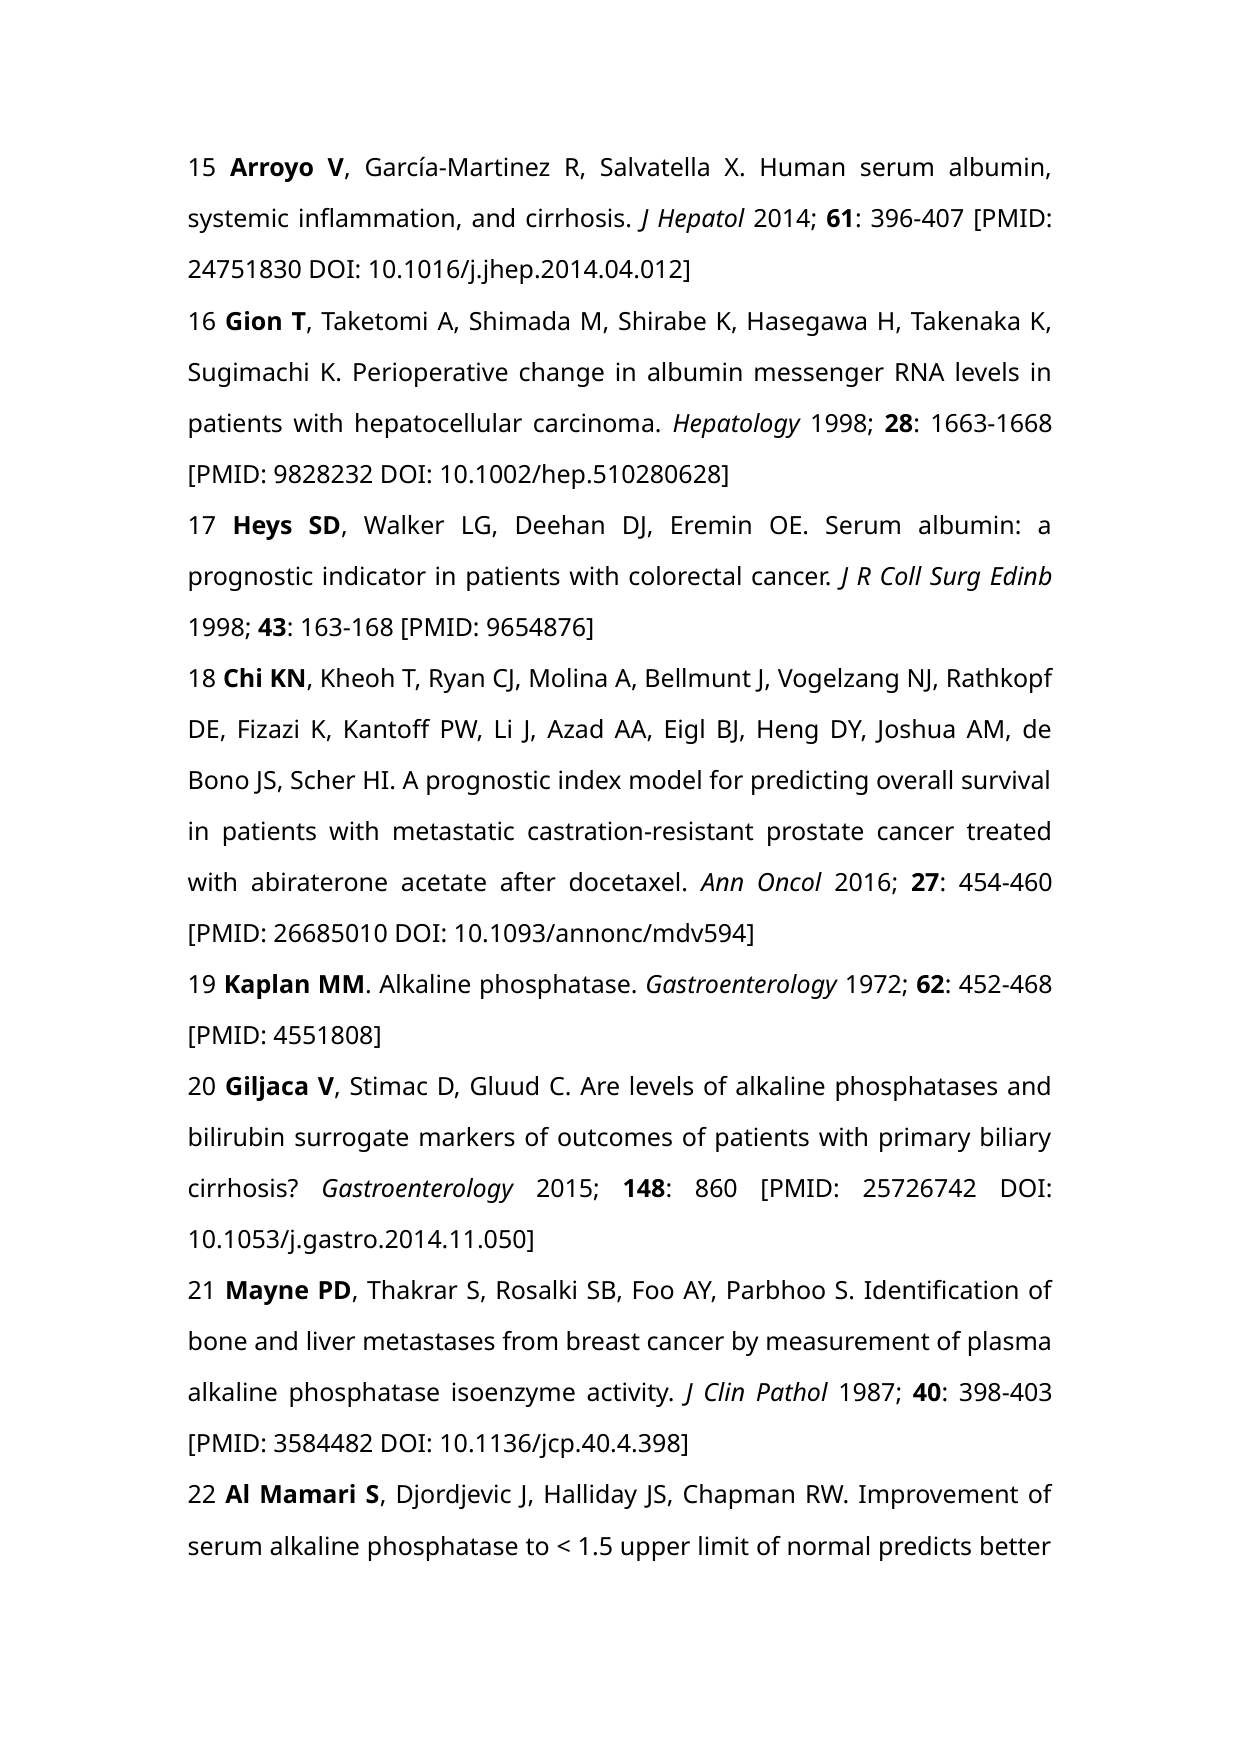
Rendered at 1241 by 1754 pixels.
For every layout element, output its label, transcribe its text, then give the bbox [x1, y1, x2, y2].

text 21 Mayne PD, Thakrar S, Rosalki SB, Foo AY, Parbhoo S. Identification of bone and liver metastases from breast cancer by measurement of plasma alkaline phosphatase isoenzyme activity. J Clin Pathol 1987; 40: 398-403 [PMID: 3584482 DOI: 10.1136/jcp.40.4.398] [187, 1273, 1053, 1460]
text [187, 1477, 1053, 1562]
text 16 Gion T, Taketomi A, Shimada M, Shirabe K, Hasegawa H, Takenaka K, Sugimachi K. Perioperative change in albumin messenger RNA levels in patients with hepatocellular carcinoma. Hepatology 1998; 28: 1663-1668 [PMID: 9828232 DOI: 10.1002/hep.510280628] [187, 303, 1053, 490]
text 18 Chi KN, Kheoh T, Ryan CJ, Molina A, Bellmunt J, Vogelzang NJ, Rathkopf DE, Fizazi K, Kantoff PW, Li J, Azad AA, Eigl BJ, Heng DY, Joshua AM, de Bono JS, Scher HI. A prognostic index model for predicting overall survival in patients with metastatic castration-resistant prostate cancer treated with abiraterone acetate after docetaxel. Ann Oncol 2016; 27: 454-460 [PMID: 26685010 DOI: 10.1093/annonc/mdv594] [187, 660, 1053, 950]
text 19 Kaplan MM. Alkaline phosphatase. Gastroenterology 1972; 62: 452-468 [PMID: 4551808] [187, 967, 1053, 1052]
text 15 Arroyo V, García-Martinez R, Salvatella X. Human serum albumin, systemic inflammation, and cirrhosis. J Hepatol 2014; 61: 396-407 [PMID: 24751830 DOI: 10.1016/j.jhep.2014.04.012] [187, 150, 1053, 286]
text 17 Heys SD, Walker LG, Deehan DJ, Eremin OE. Serum albumin: a prognostic indicator in patients with colorectal cancer. J R Coll Surg Edinb 1998; 43: 163-168 [PMID: 9654876] [187, 507, 1053, 643]
text 20 Giljaca V, Stimac D, Gluud C. Are levels of alkaline phosphatases and bilirubin surrogate markers of outcomes of patients with primary biliary cirrhosis? Gastroenterology 2015; 148: 860 [PMID: 25726742 DOI: 10.1053/j.gastro.2014.11.050] [187, 1069, 1053, 1256]
